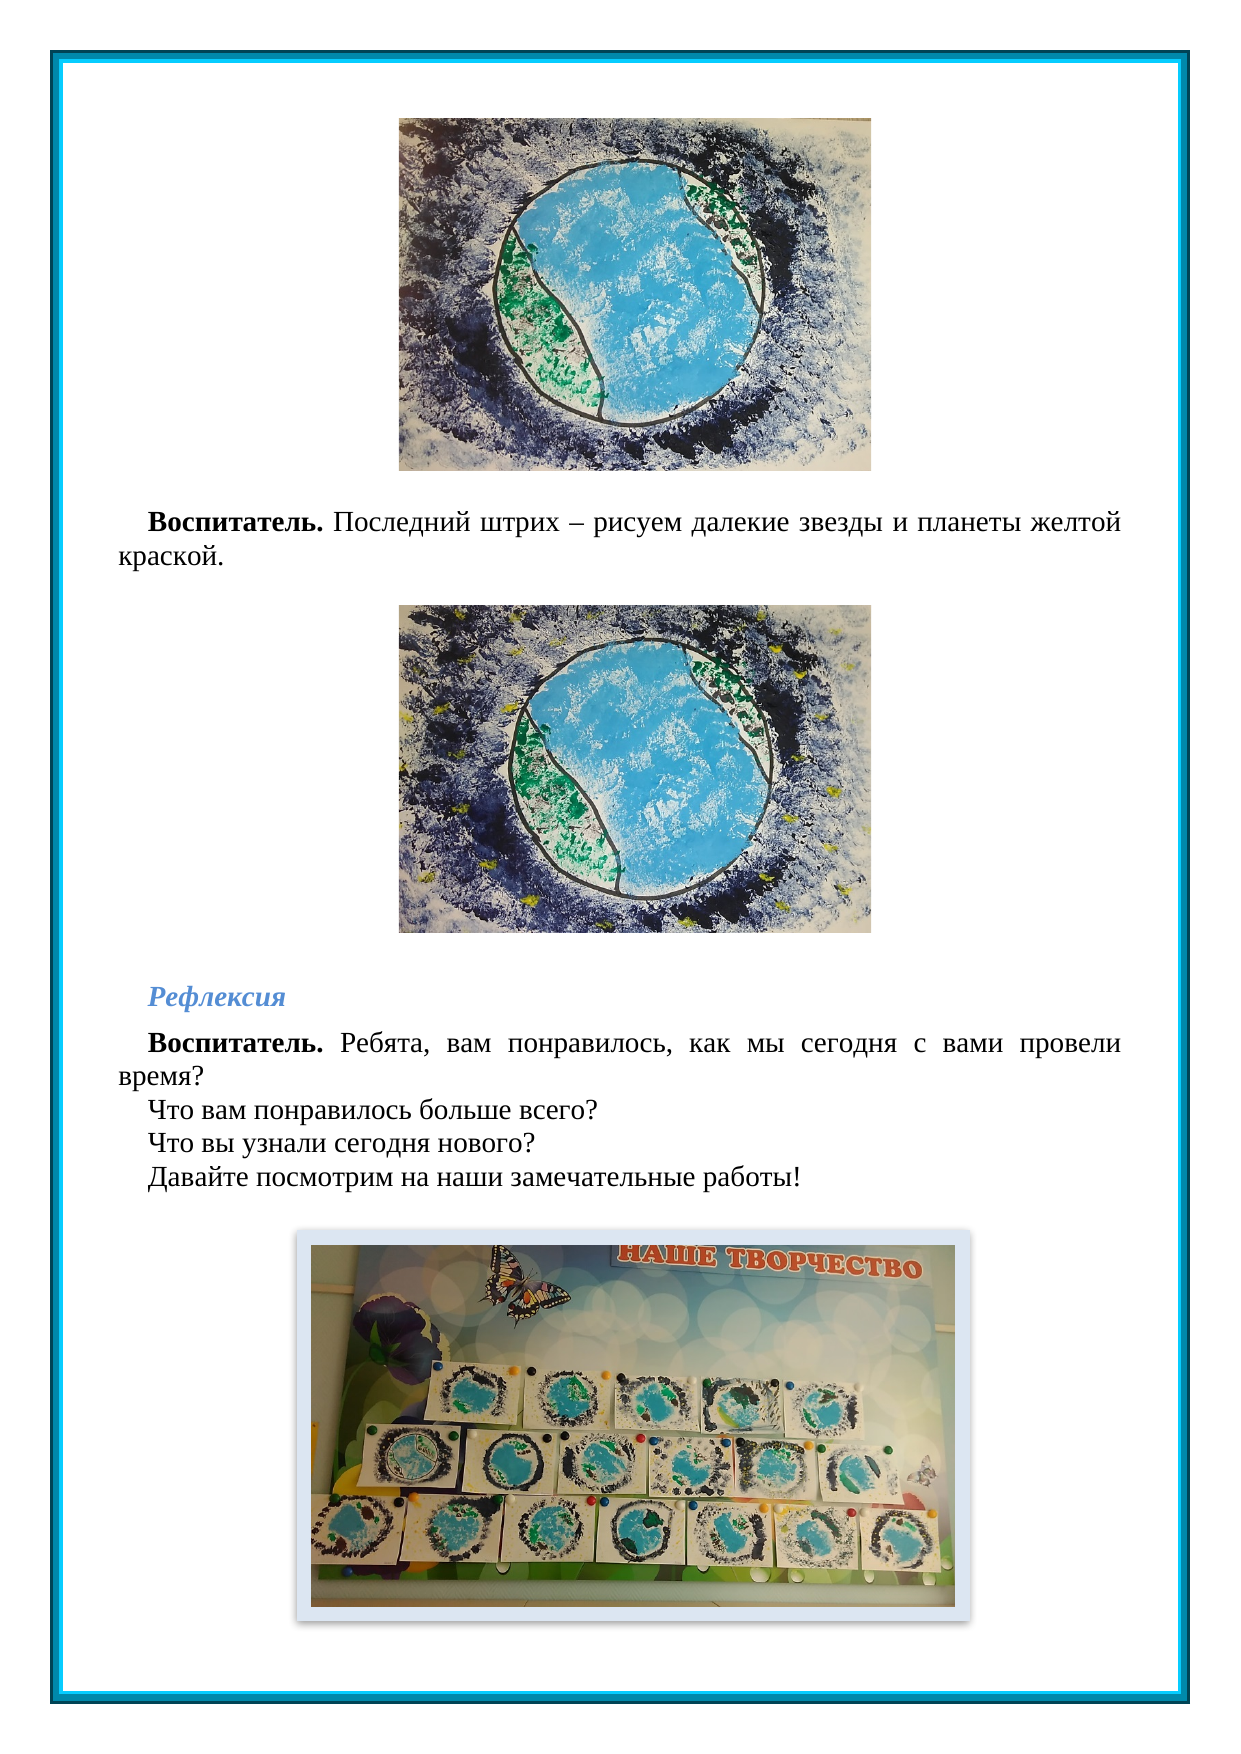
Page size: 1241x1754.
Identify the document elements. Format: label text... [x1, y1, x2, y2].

text Воспитатель. Последний штрих – рисуем далекие звезды и планеты желтой краской. [118, 504, 1122, 572]
text Рефлексия [88, 979, 1152, 1012]
picture [398, 605, 872, 933]
picture [398, 118, 872, 471]
text Что вам понравилось больше всего? [118, 1092, 1122, 1125]
picture [311, 1245, 955, 1607]
text Что вы узнали сегодня нового? [118, 1125, 1122, 1159]
text Воспитатель. Ребята, вам понравилось, как мы сегодня с вами провели время? [118, 1025, 1122, 1092]
text Давайте посмотрим на наши замечательные работы! [118, 1159, 1122, 1192]
